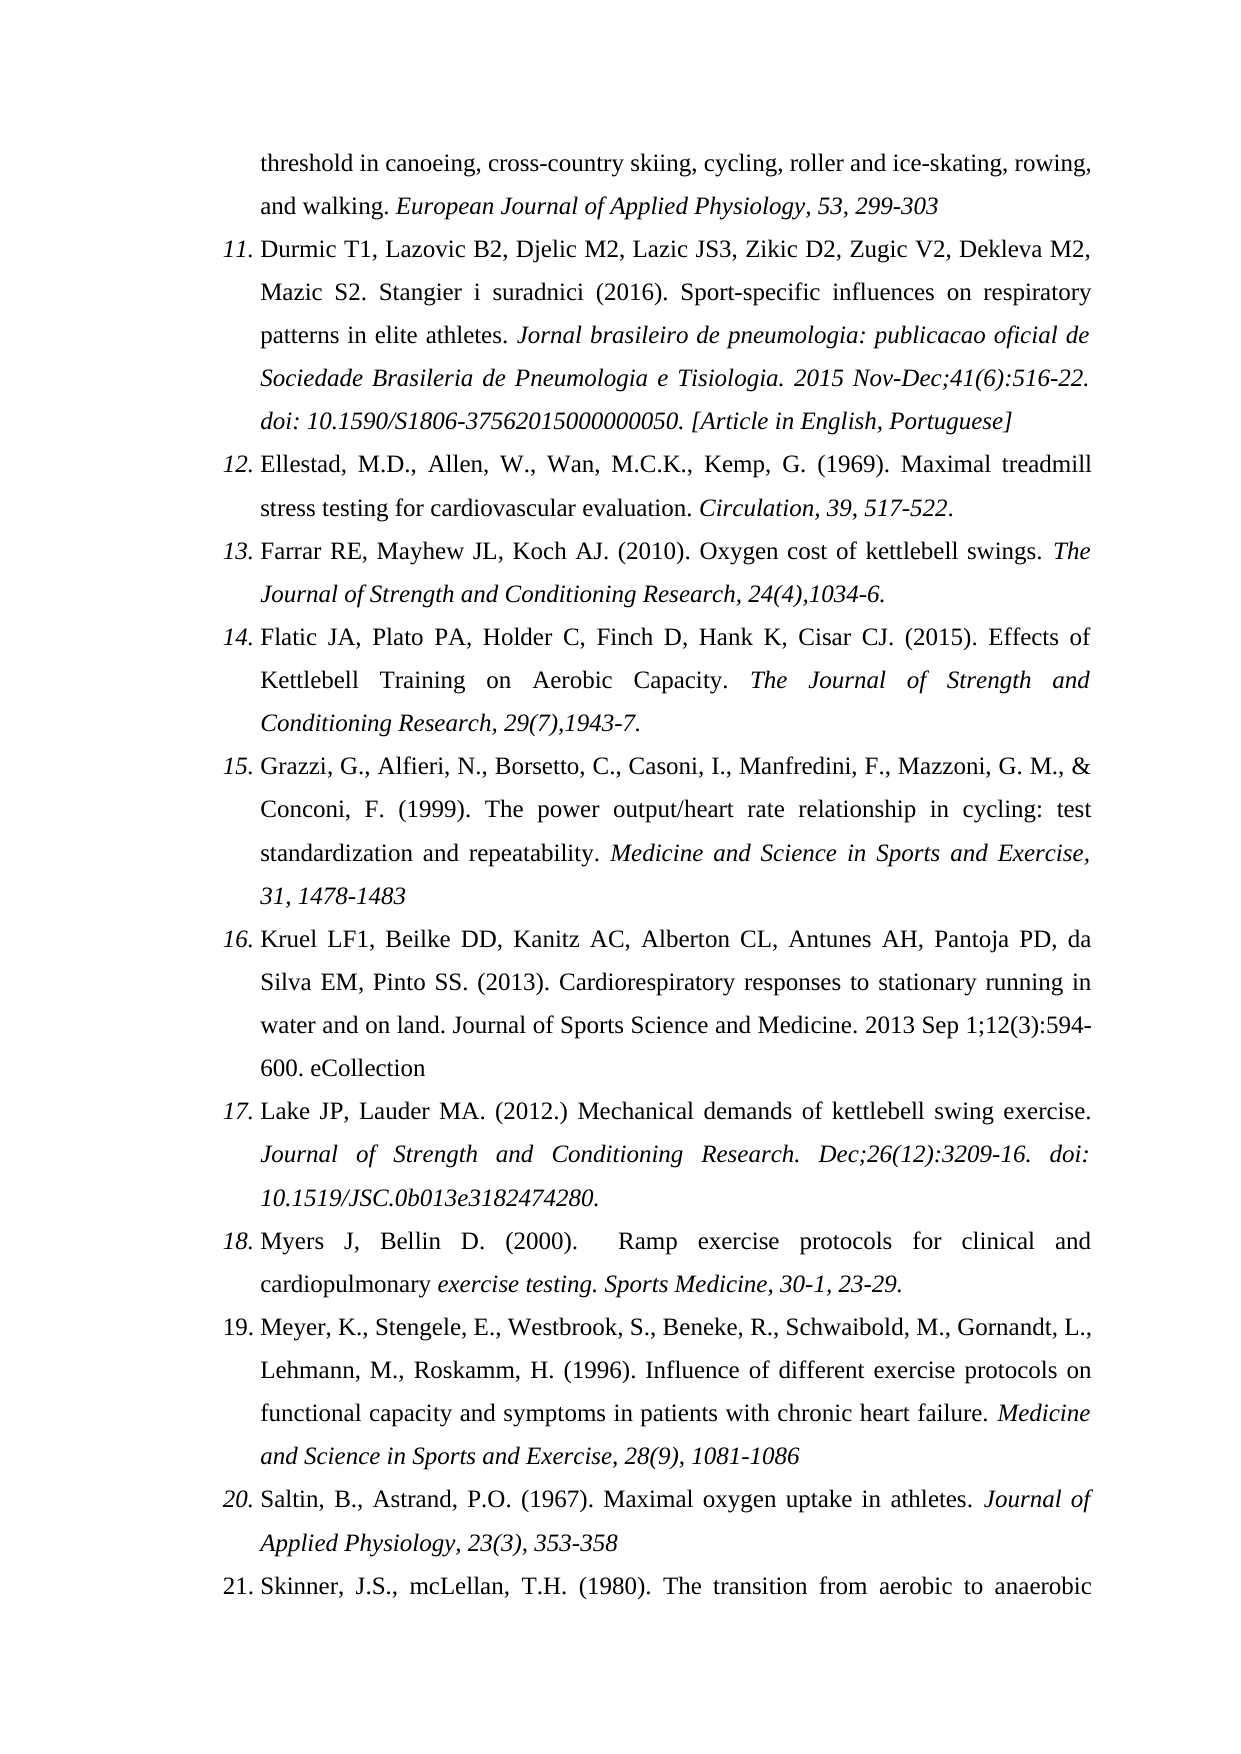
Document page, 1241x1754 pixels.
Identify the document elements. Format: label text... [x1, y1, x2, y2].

list Myers J, Bellin D. (2000). Ramp exercise protocols for clinical and cardiopulmonary exercise testing. Sports Medicine, 30-1, 23-29. [223, 1226, 1093, 1298]
list Lake JP, Lauder MA. (2012.) Mechanical demands of kettlebell swing exercise. Journal of Strength and Conditioning Research. Dec;26(12):3209-16. doi: 10.1519/JSC.0b013e3182474280. [223, 1096, 1093, 1211]
list Farrar RE, Mayhew JL, Koch AJ. (2010). Oxygen cost of kettlebell swings. The Journal of Strength and Conditioning Research, 24(4),1034-6. [223, 536, 1093, 608]
list Durmic T1, Lazovic B2, Djelic M2, Lazic JS3, Zikic D2, Zugic V2, Dekleva M2, Mazic S2. Stangier i suradnici (2016). Sport-specific influences on respiratory patterns in elite athletes. Jornal brasileiro de pneumologia: publicacao oficial de Sociedade Brasileria de Pneumologia e Tisiologia. 2015 Nov-Dec;41(6):516-22. doi: 10.1590/S1806-37562015000000050. [Article in English, Portuguese] [223, 234, 1093, 435]
list Kruel LF1, Beilke DD, Kanitz AC, Alberton CL, Antunes AH, Pantoja PD, da Silva EM, Pinto SS. (2013). Cardiorespiratory responses to stationary running in water and on land. Journal of Sports Science and Medicine. 2013 Sep 1;12(3):594-600. eCollection [223, 924, 1093, 1082]
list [223, 1571, 1093, 1599]
list Saltin, B., Astrand, P.O. (1967). Maximal oxygen uptake in athletes. Journal of Applied Physiology, 23(3), 353-358 [223, 1484, 1093, 1556]
list Ellestad, M.D., Allen, W., Wan, M.C.K., Kemp, G. (1969). Maximal treadmill stress testing for cardiovascular evaluation. Circulation, 39, 517-522. [223, 449, 1093, 521]
list Grazzi, G., Alfieri, N., Borsetto, C., Casoni, I., Manfredini, F., Mazzoni, G. M., & Conconi, F. (1999). The power output/heart rate relationship in cycling: test standardization and repeatability. Medicine and Science in Sports and Exercise, 31, 1478-1483 [223, 751, 1093, 909]
list Flatic JA, Plato PA, Holder C, Finch D, Hank K, Cisar CJ. (2015). Effects of Kettlebell Training on Aerobic Capacity. The Journal of Strength and Conditioning Research, 29(7),1943-7. [223, 622, 1093, 737]
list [223, 148, 1093, 219]
list Meyer, K., Stengele, E., Westbrook, S., Beneke, R., Schwaibold, M., Gornandt, L., Lehmann, M., Roskamm, H. (1996). Influence of different exercise protocols on functional capacity and symptoms in patients with chronic heart failure. Medicine and Science in Sports and Exercise, 28(9), 1081-1086 [223, 1312, 1093, 1470]
